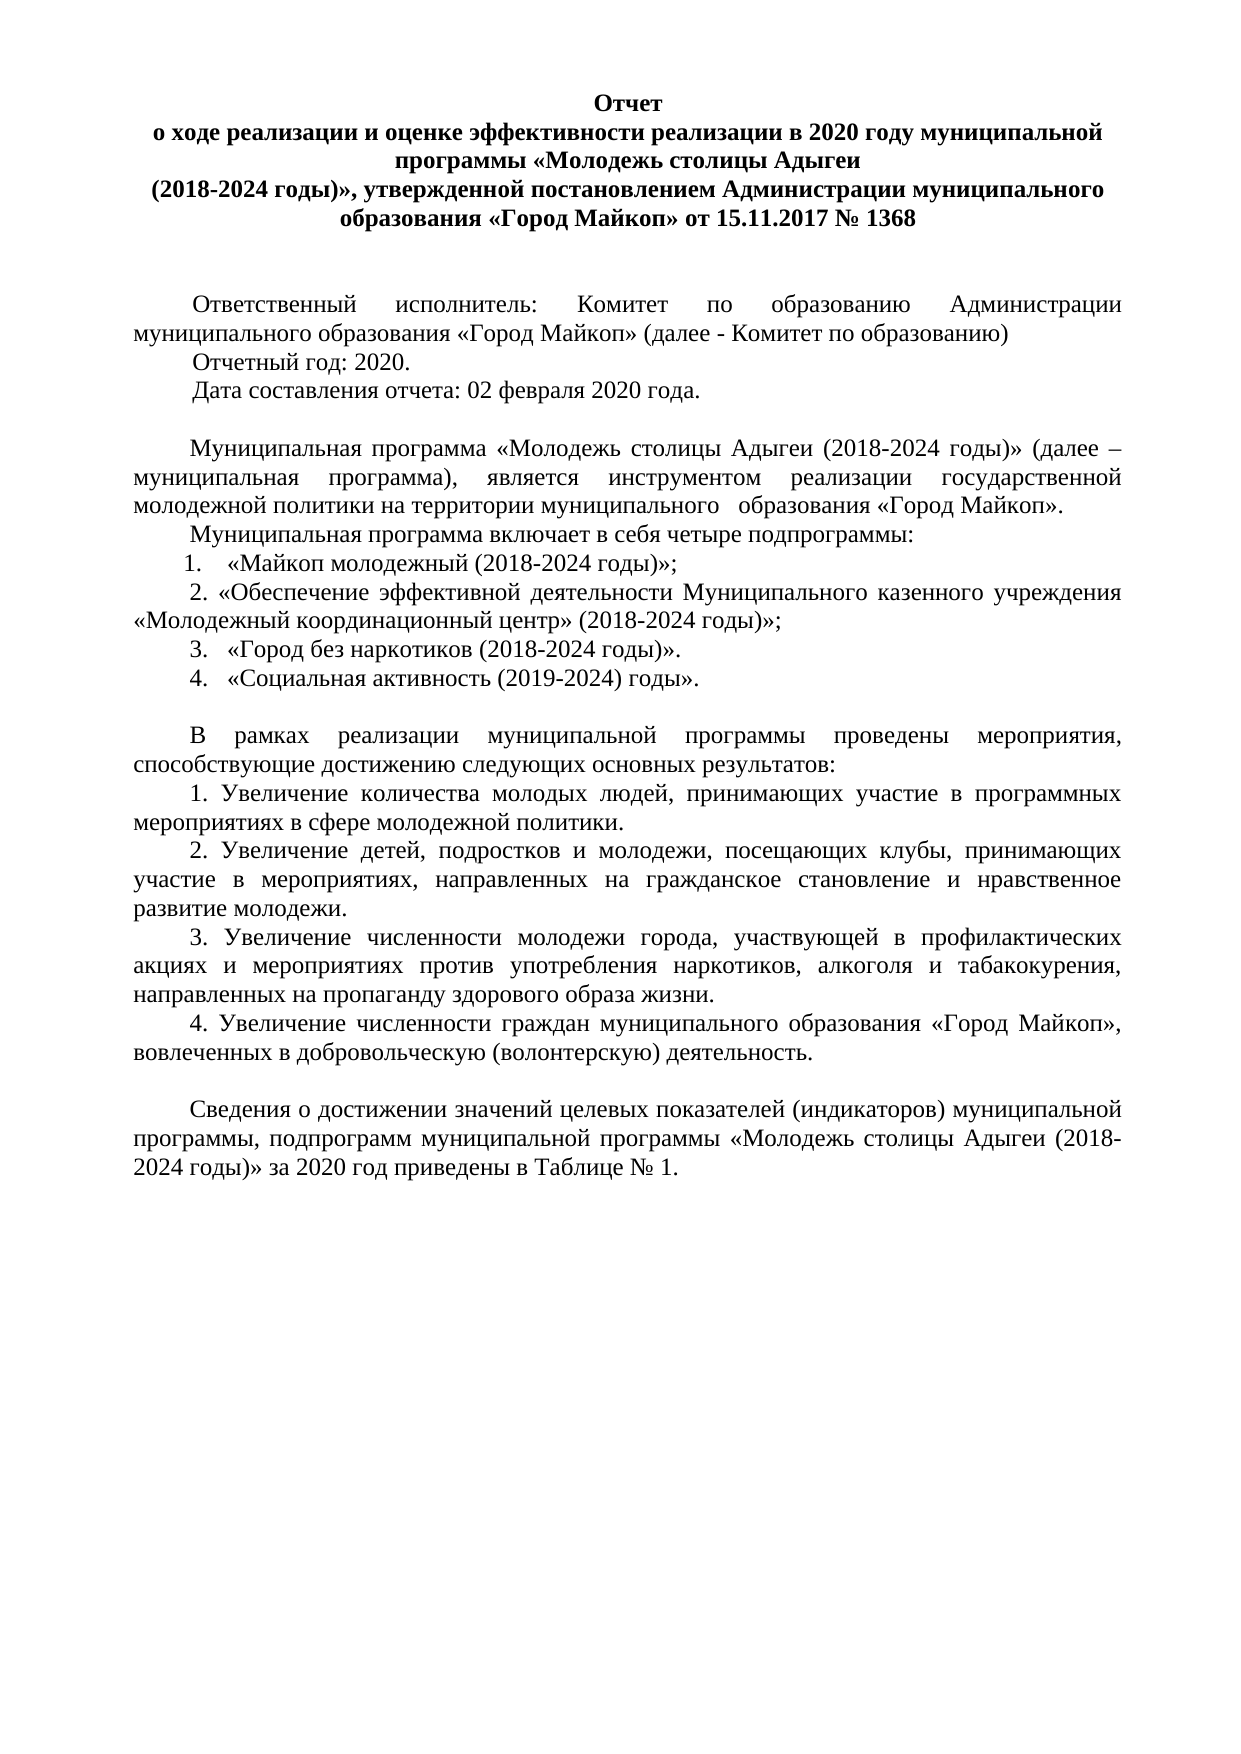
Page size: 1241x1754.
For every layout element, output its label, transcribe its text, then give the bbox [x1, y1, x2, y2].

text 3. Увеличение численности молодежи города, участвующей в профилактических акциях и мероприятиях против употребления наркотиков, алкоголя и табакокурения, направленных на пропаганду здорового образа жизни. [133, 922, 1122, 1008]
text В рамках реализации муниципальной программы проведены мероприятия, способствующие достижению следующих основных результатов: [133, 720, 1122, 778]
subtitle Отчет [133, 88, 1122, 117]
text Дата составления отчета: 02 февраля 2020 года. [133, 375, 1122, 404]
text 3. «Город без наркотиков (2018-2024 годы)». [133, 634, 1122, 663]
text Муниципальная программа «Молодежь столицы Адыгеи (2018-2024 годы)» (далее – муниципальная программа), является инструментом реализации государственной молодежной политики на территории муниципального образования «Город Майкоп». [133, 433, 1122, 519]
text Отчетный год: 2020. [133, 347, 1122, 375]
text 2. Увеличение детей, подростков и молодежи, посещающих клубы, принимающих участие в мероприятиях, направленных на гражданское становление и нравственное развитие молодежи. [133, 835, 1122, 922]
text Ответственный исполнитель: Комитет по образованию Администрации муниципального образования «Город Майкоп» (далее - Комитет по образованию) [133, 289, 1122, 347]
text 4. Увеличение численности граждан муниципального образования «Город Майкоп», вовлеченных в добровольческую (волонтерскую) деятельность. [133, 1008, 1122, 1065]
text Сведения о достижении значений целевых показателей (индикаторов) муниципальной программы, подпрограмм муниципальной программы «Молодежь столицы Адыгеи (2018-2024 годы)» за 2020 год приведены в Таблице № 1. [133, 1094, 1122, 1180]
text Муниципальная программа включает в себя четыре подпрограммы: [133, 519, 1122, 548]
text 1. «Майкоп молодежный (2018-2024 годы)»; [133, 548, 1122, 577]
text 2. «Обеспечение эффективной деятельности Муниципального казенного учреждения «Молодежный координационный центр» (2018-2024 годы)»; [133, 577, 1122, 634]
text о ходе реализации и оценке эффективности реализации в 2020 году муниципальной программы «Молодежь столицы Адыгеи [133, 117, 1122, 174]
text 1. Увеличение количества молодых людей, принимающих участие в программных мероприятиях в сфере молодежной политики. [133, 778, 1122, 835]
text 4. «Социальная активность (2019-2024) годы». [133, 663, 1122, 692]
text (2018-2024 годы)», утвержденной постановлением Администрации муниципального образования «Город Майкоп» от 15.11.2017 № 1368 [133, 174, 1122, 232]
